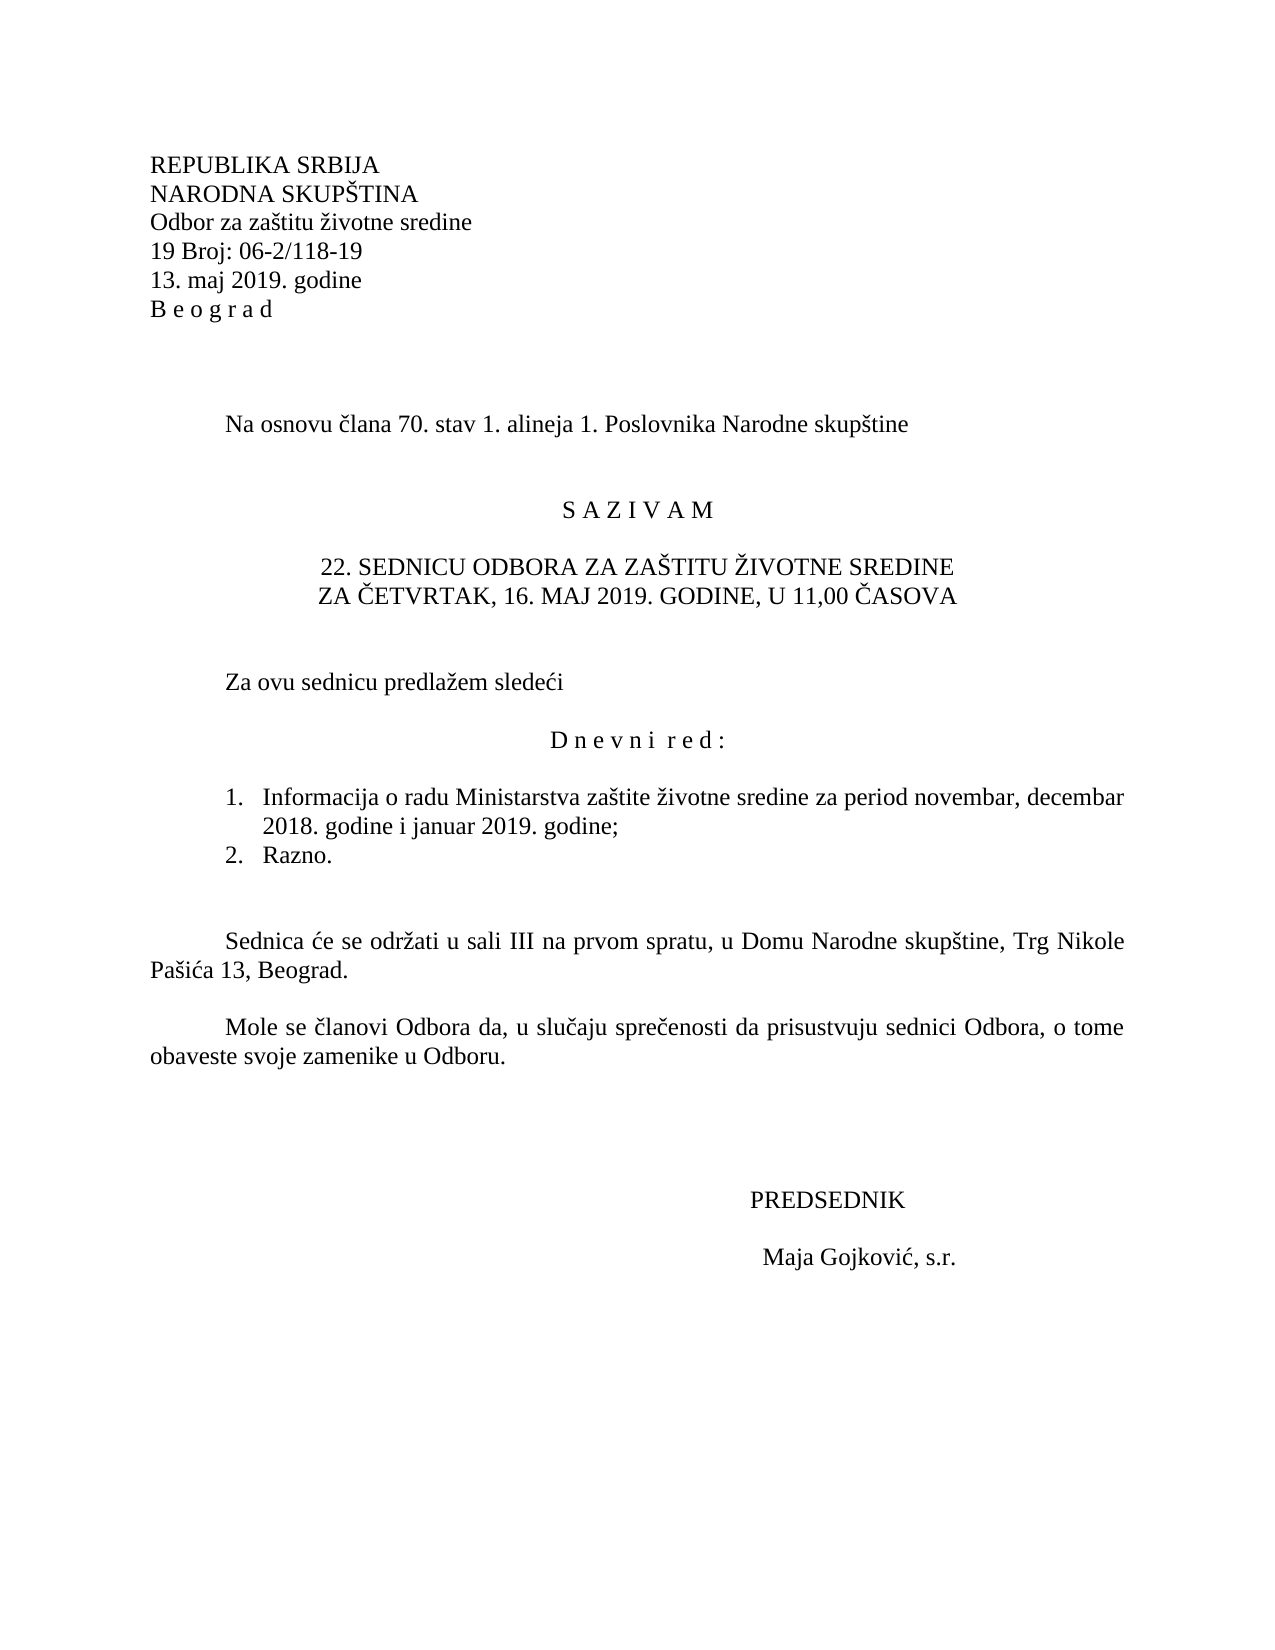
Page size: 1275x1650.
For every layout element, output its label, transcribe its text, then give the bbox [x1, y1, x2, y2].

text PREDSEDNIK [750, 1185, 1125, 1214]
text Na osnovu člana 70. stav 1. alineja 1. Poslovnika Narodne skupštine [150, 409, 1125, 437]
text Za ovu sednicu predlažem sledeći [150, 667, 1125, 696]
text REPUBLIKA SRBIJA [150, 150, 1125, 179]
list Informacija o radu Ministarstva zaštite životne sredine za period novembar, decembar 2018. godine i januar 2019. godine; [225, 782, 1125, 840]
text 13. maj 2019. godine [150, 265, 1125, 294]
text Maja Gojković, s.r. [750, 1242, 1125, 1271]
text ZA ČETVRTAK, 16. MAJ 2019. GODINE, U 11,00 ČASOVA [150, 581, 1125, 610]
text Mole se članovi Odbora da, u slučaju sprečenosti da prisustvuju sednici Odbora, o tome obaveste svoje zamenike u Odboru. [150, 1012, 1125, 1070]
list Razno. [225, 840, 1125, 869]
text D n e v n i r e d : [150, 725, 1125, 754]
text B e o g r a d [150, 294, 1125, 322]
text 22. SEDNICU ODBORA ZA ZAŠTITU ŽIVOTNE SREDINE [150, 552, 1125, 581]
text 19 Broj: 06-2/118-19 [150, 236, 1125, 265]
text S A Z I V A M [150, 495, 1125, 524]
text NARODNA SKUPŠTINA [150, 179, 1125, 207]
text Sednica će se održati u sali III na prvom spratu, u Domu Narodne skupštine, Trg Nikole Pašića 13, Beograd. [150, 926, 1125, 984]
text Odbor za zaštitu životne sredine [150, 207, 1125, 236]
